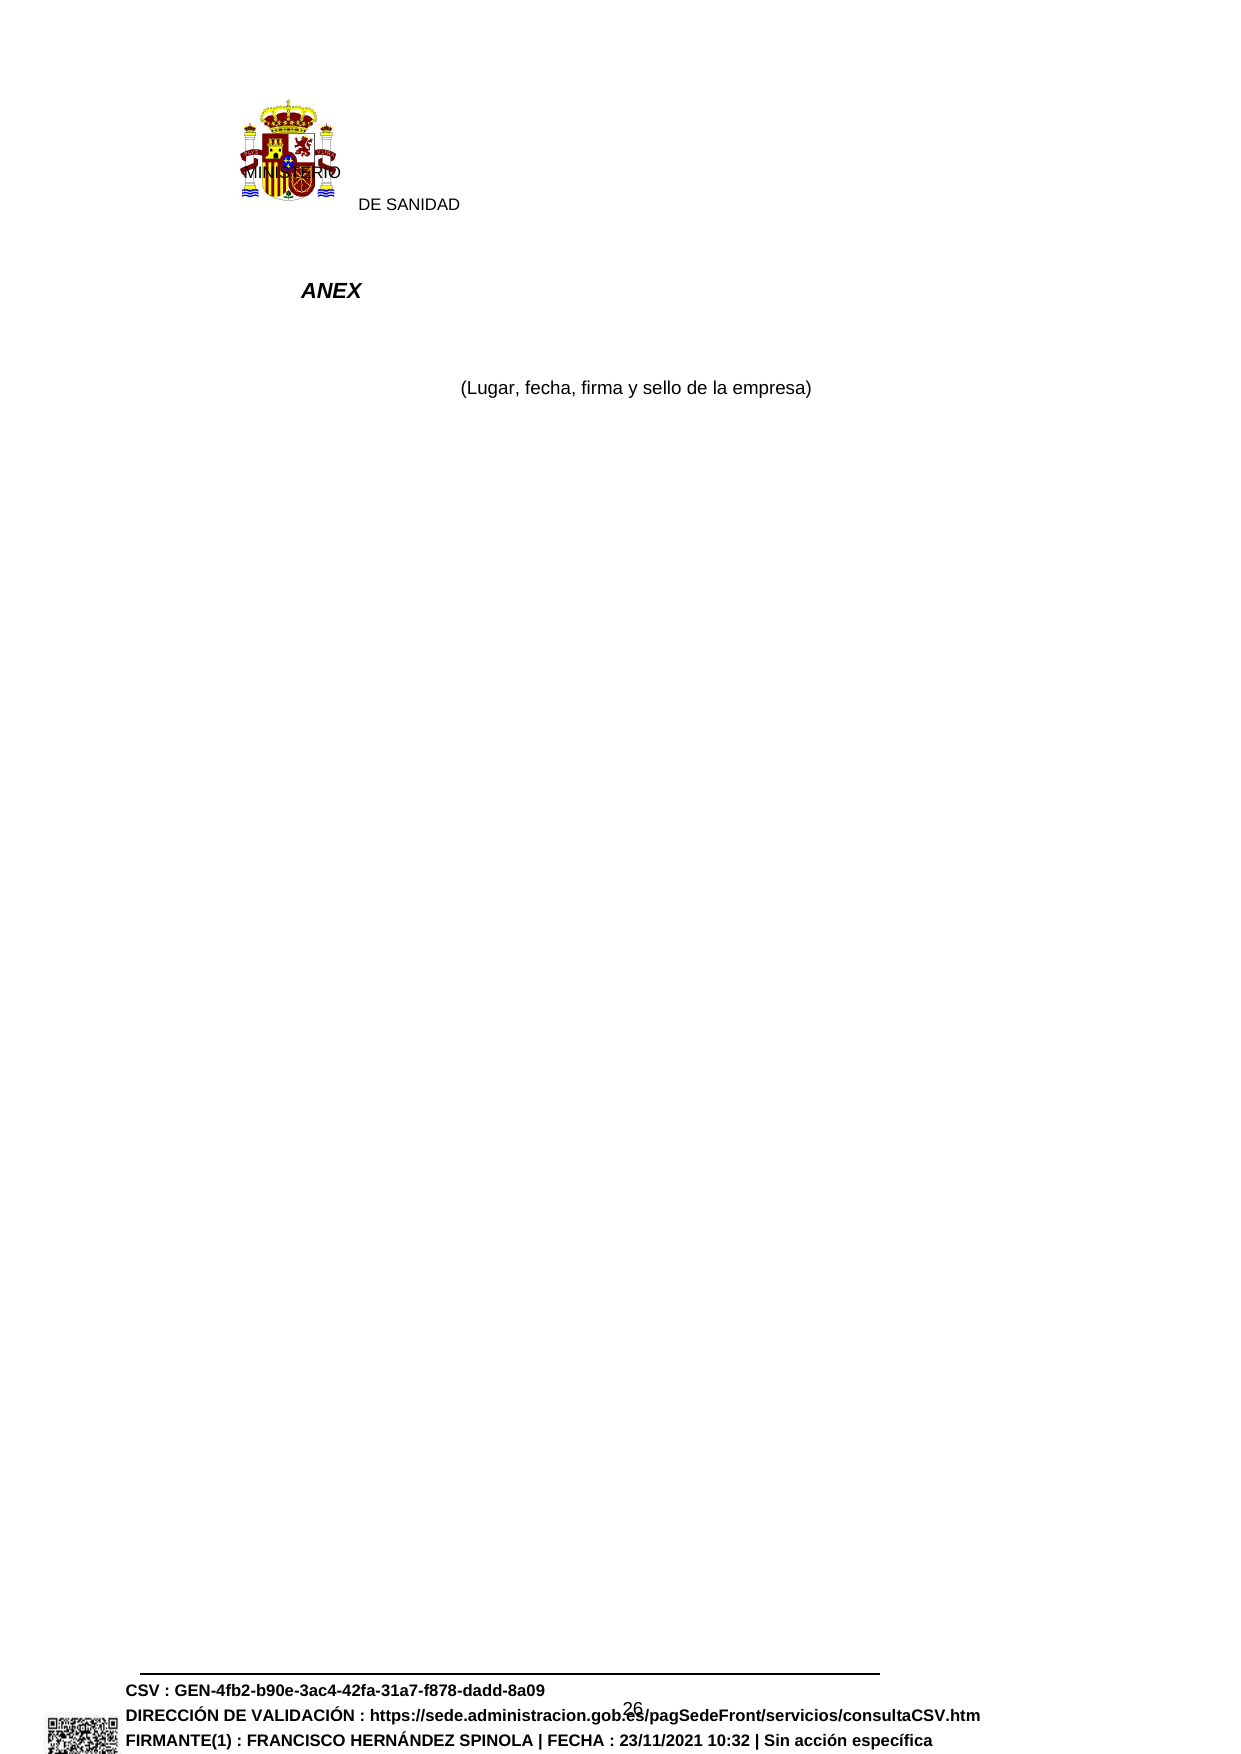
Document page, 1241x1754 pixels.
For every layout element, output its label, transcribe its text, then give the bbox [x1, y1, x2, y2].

picture [43, 1712, 123, 1754]
picture [239, 97, 337, 202]
text (Lugar, fecha, firma y sello de la empresa) [237, 377, 1030, 398]
picture [330, 168, 337, 177]
